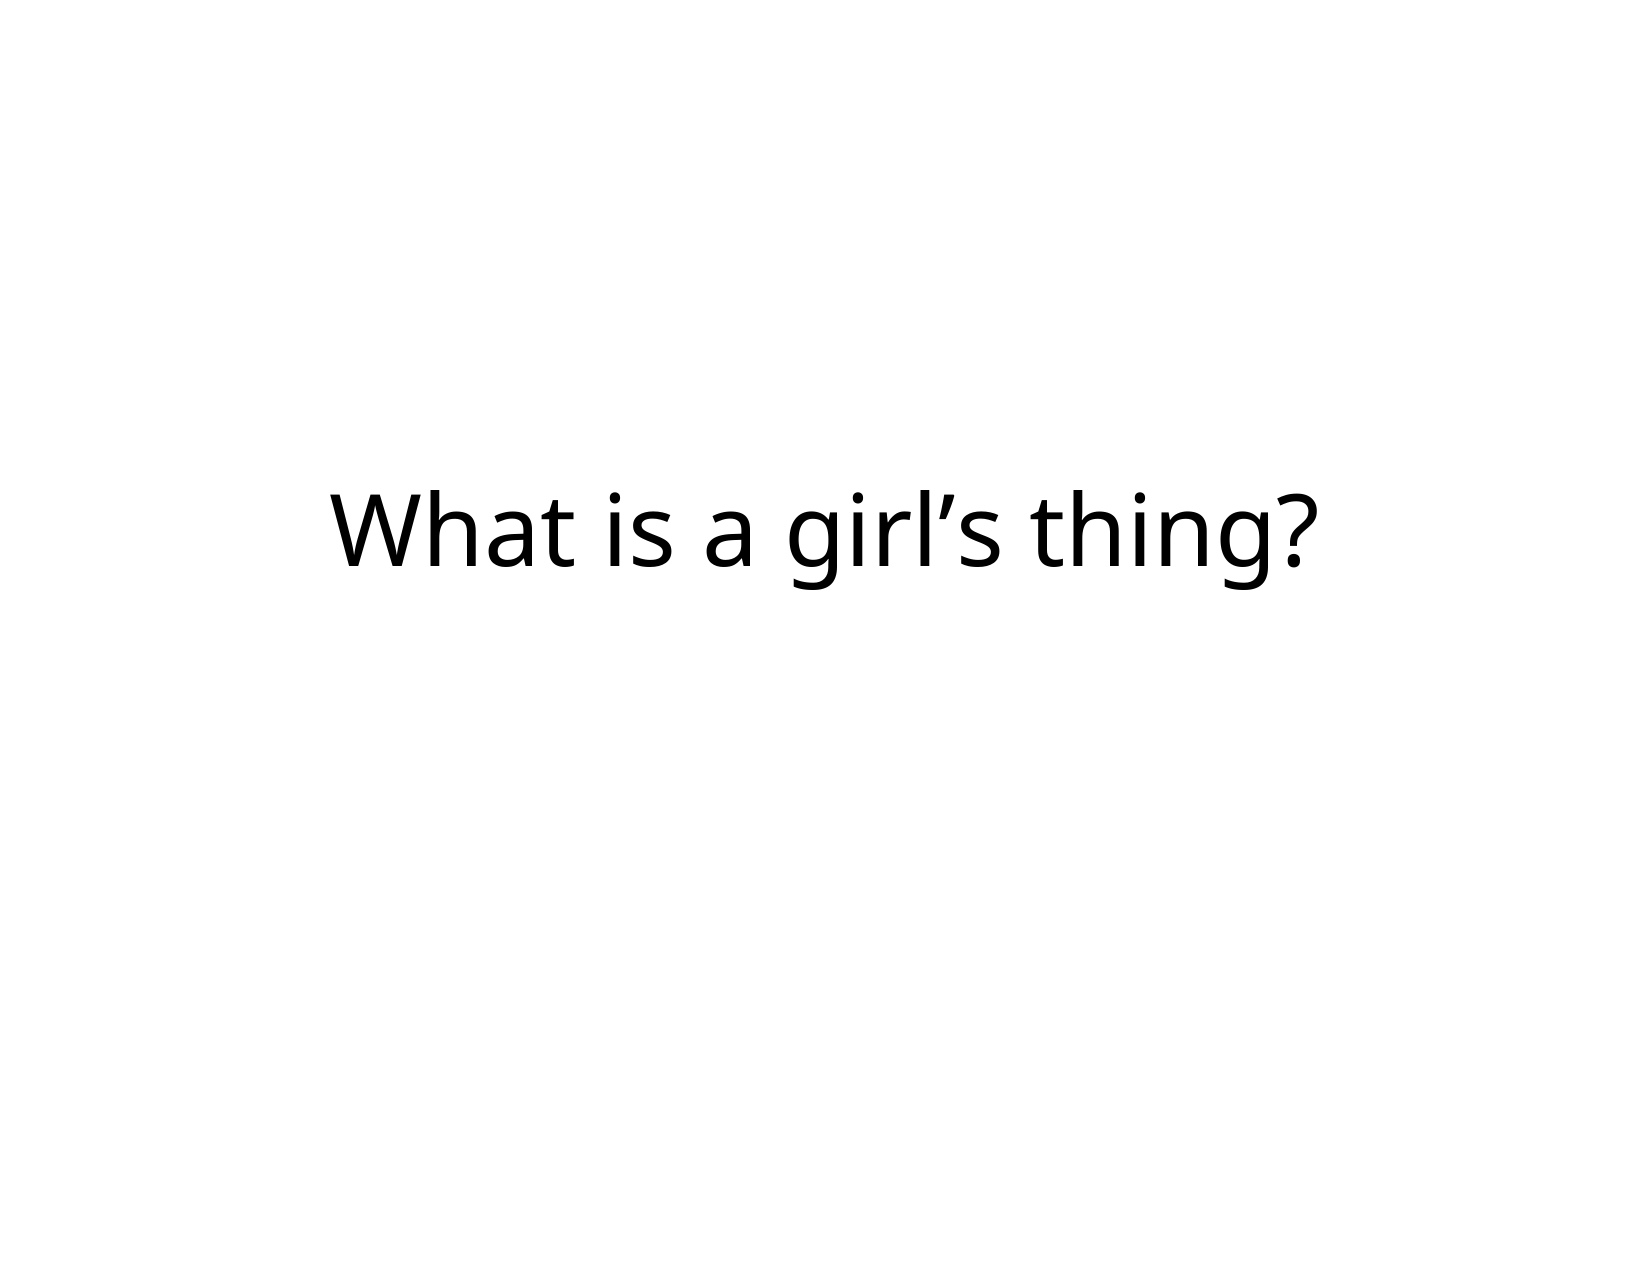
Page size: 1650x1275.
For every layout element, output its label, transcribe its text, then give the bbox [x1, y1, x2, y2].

text What is a girl’s thing? [150, 460, 1500, 596]
